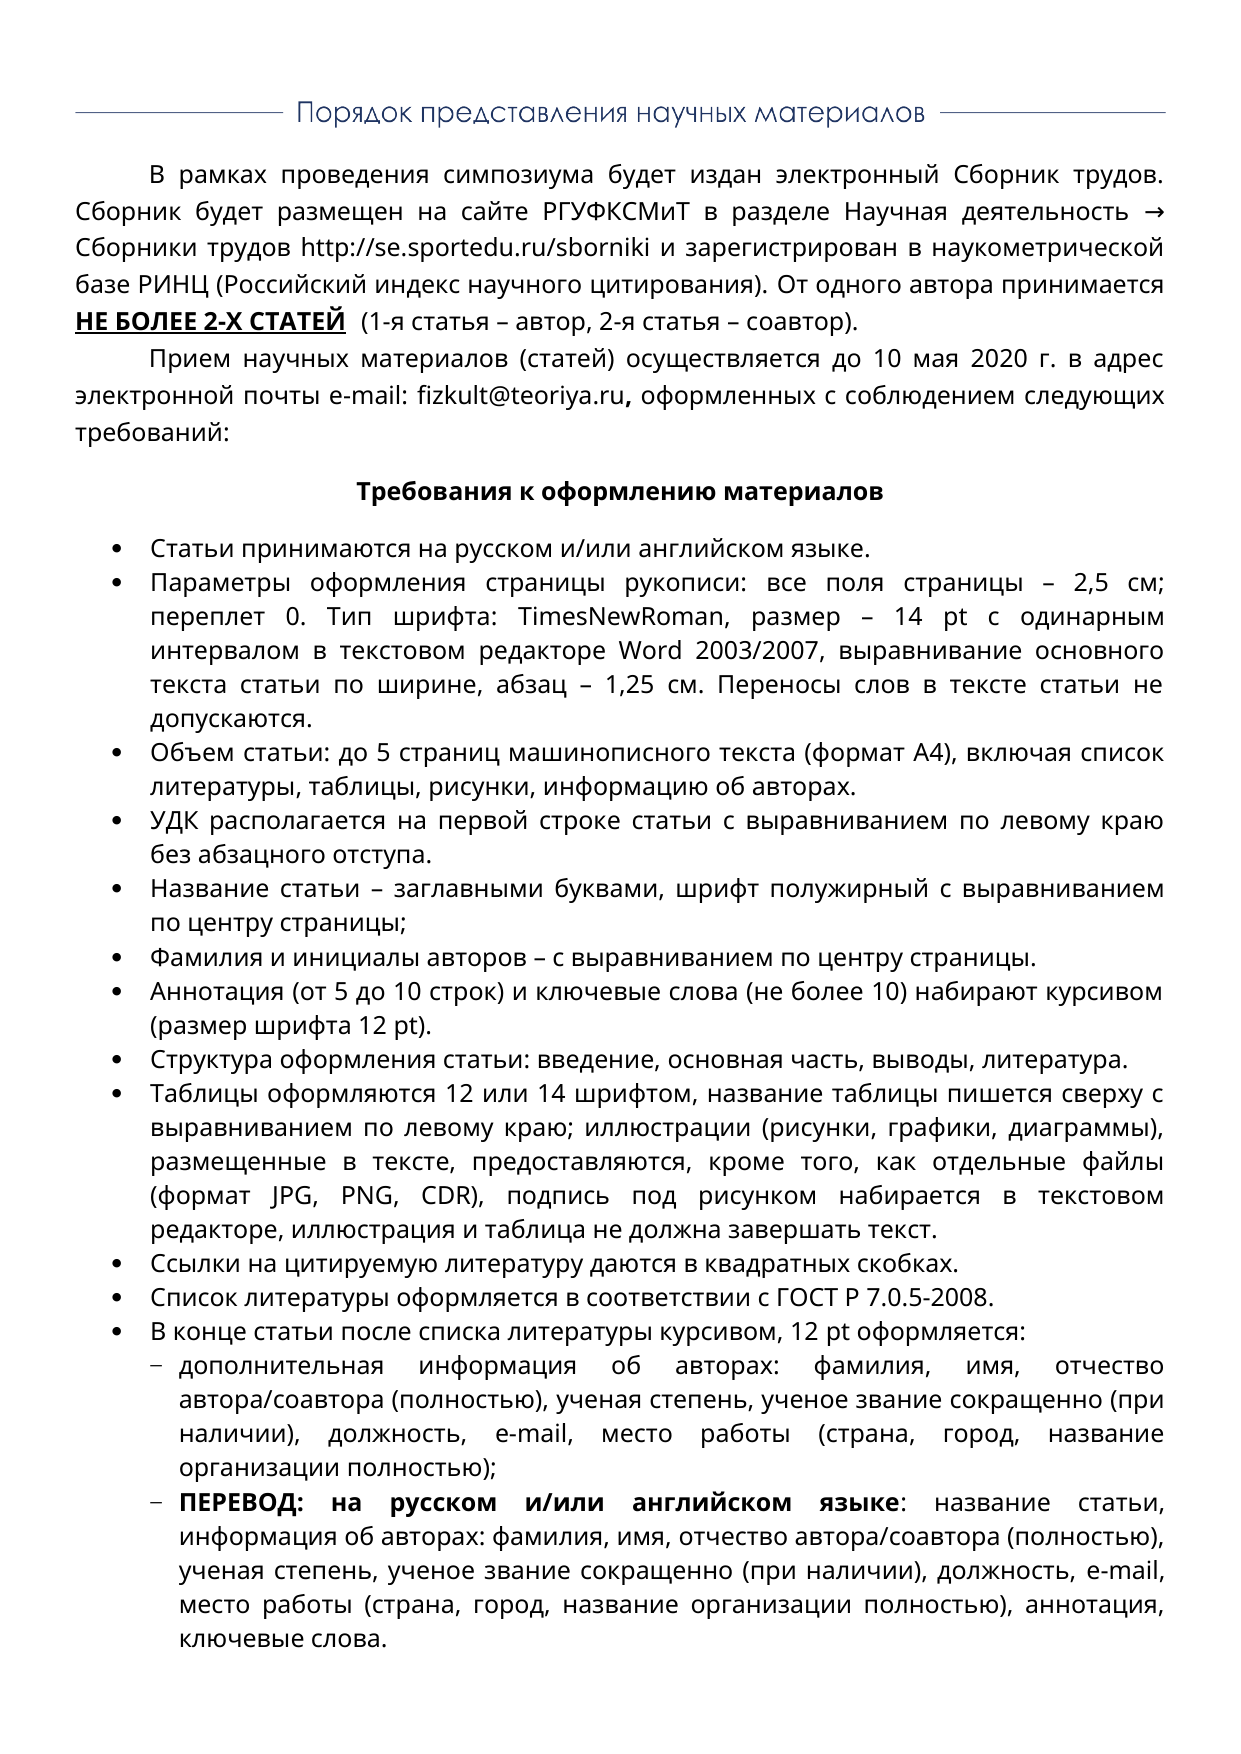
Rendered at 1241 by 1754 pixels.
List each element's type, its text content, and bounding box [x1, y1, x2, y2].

list Параметры оформления страницы рукописи: все поля страницы – 2,5 см; переплет 0. Тип шрифта: TimesNewRoman, размер – 14 pt с одинарным интервалом в текстовом редакторе Word 2003/2007, выравнивание основного текста статьи по ширине, абзац – 1,25 см. Переносы слов в тексте статьи не допускаются. [112, 564, 1165, 735]
picture [75, 99, 1166, 129]
list Таблицы оформляются 12 или 14 шрифтом, название таблицы пишется сверху с выравниванием по левому краю; иллюстрации (рисунки, графики, диаграммы), размещенные в тексте, предоставляются, кроме того, как отдельные файлы (формат JPG, PNG, CDR), подпись под рисунком набирается в текстовом редакторе, иллюстрация и таблица не должна завершать текст. [112, 1075, 1165, 1246]
list УДК располагается на первой строке статьи с выравниванием по левому краю без абзацного отступа. [112, 803, 1165, 871]
list В конце статьи после списка литературы курсивом, 12 pt оформляется: [112, 1314, 1165, 1348]
text Прием научных материалов (статей) осуществляется до 10 мая 2020 г. в адрес электронной почты е-mail: fizkult@teoriya.ru, оформленных с соблюдением следующих требований: [75, 341, 1165, 448]
list Статьи принимаются на русском и/или английском языке. [112, 530, 1165, 564]
list Список литературы оформляется в соответствии с ГОСТ Р 7.0.5-2008. [112, 1280, 1165, 1314]
text Требования к оформлению материалов [75, 474, 1165, 508]
list Аннотация (от 5 до 10 строк) и ключевые слова (не более 10) набирают курсивом (размер шрифта 12 pt). [112, 973, 1165, 1041]
list Название статьи – заглавными буквами, шрифт полужирный с выравниванием по центру страницы; [112, 871, 1165, 939]
list Фамилия и инициалы авторов – с выравниванием по центру страницы. [112, 939, 1165, 973]
list Ссылки на цитируемую литературу даются в квадратных скобках. [112, 1246, 1165, 1280]
text В рамках проведения симпозиума будет издан электронный Сборник трудов. Сборник будет размещен на сайте РГУФКСМиТ в разделе Научная деятельность → Сборники трудов http://se.sportedu.ru/sborniki и зарегистрирован в наукометрической базе РИНЦ (Российский индекс научного цитирования). От одного автора принимается НЕ БОЛЕЕ 2-Х СТАТЕЙ (1-я статья – автор, 2-я статья – соавтор). [75, 156, 1165, 338]
list Объем статьи: до 5 страниц машинописного текста (формат А4), включая список литературы, таблицы, рисунки, информацию об авторах. [112, 735, 1165, 803]
list Структура оформления статьи: введение, основная часть, выводы, литература. [112, 1041, 1165, 1075]
list ПЕРЕВОД: на русском и/или английском языке: название статьи, информация об авторах: фамилия, имя, отчество автора/соавтора (полностью), ученая степень, ученое звание сокращенно (при наличии), должность, e-mail, место работы (страна, город, название организации полностью), аннотация, ключевые слова. [149, 1484, 1165, 1654]
list дополнительная информация об авторах: фамилия, имя, отчество автора/соавтора (полностью), ученая степень, ученое звание сокращенно (при наличии), должность, e-mail, место работы (страна, город, название организации полностью); [149, 1348, 1165, 1484]
